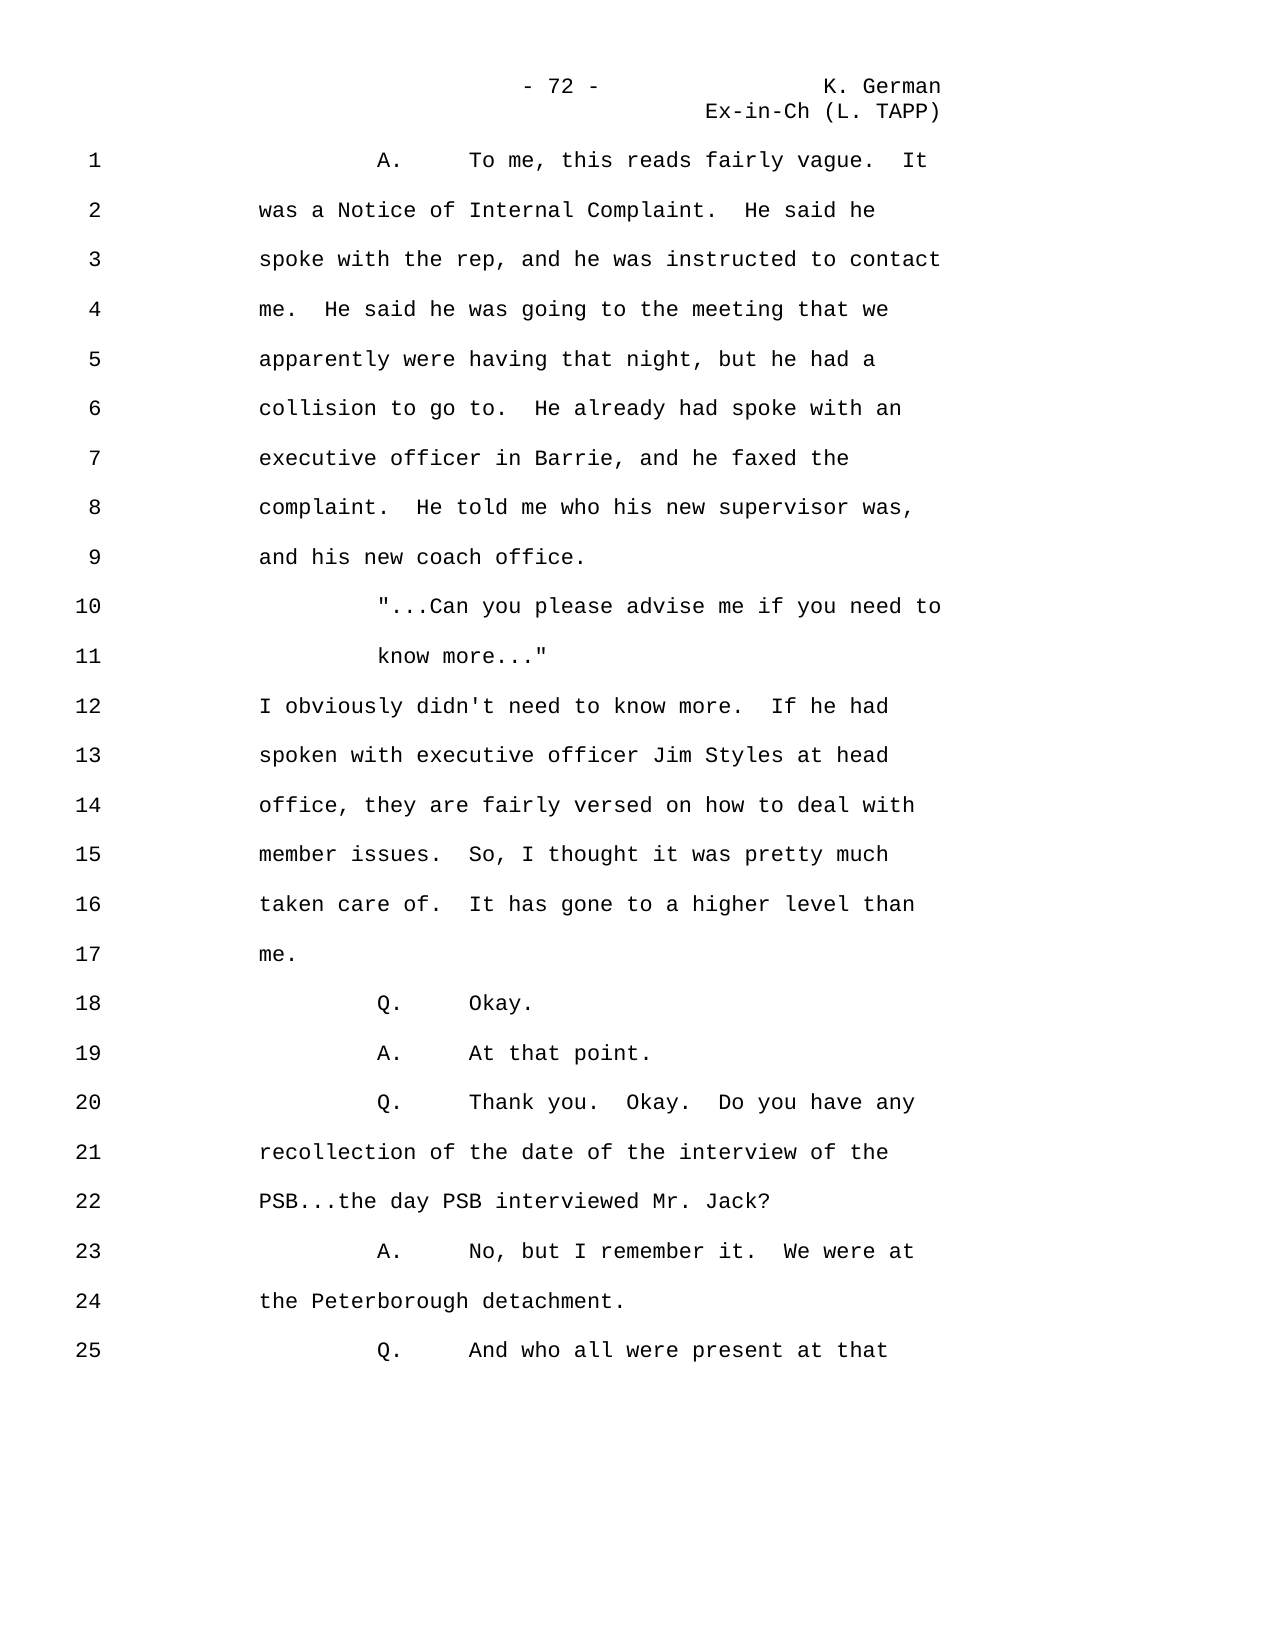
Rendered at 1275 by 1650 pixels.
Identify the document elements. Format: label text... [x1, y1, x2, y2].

text 18 Q. Okay. [75, 992, 1200, 1017]
text 10 "...Can you please advise me if you need to [75, 596, 1200, 620]
text 6 collision to go to. He already had spoke with an [75, 397, 1200, 422]
text 17 me. [75, 943, 1200, 967]
text 4 me. He said he was going to the meeting that we [75, 298, 1200, 323]
text 16 taken care of. It has gone to a higher level than [75, 893, 1200, 918]
text 14 office, they are fairly versed on how to deal with [75, 794, 1200, 819]
text 1 A. To me, this reads fairly vague. It [75, 149, 1200, 174]
text 24 the Peterborough detachment. [75, 1290, 1200, 1314]
text 23 A. No, but I remember it. We were at [75, 1240, 1200, 1265]
text 13 spoken with executive officer Jim Styles at head [75, 744, 1200, 769]
text 21 recollection of the date of the interview of the [75, 1141, 1200, 1166]
text - 72 - K. German [75, 75, 1200, 100]
text 5 apparently were having that night, but he had a [75, 348, 1200, 372]
text 11 know more..." [75, 645, 1200, 670]
text 20 Q. Thank you. Okay. Do you have any [75, 1091, 1200, 1116]
text 8 complaint. He told me who his new supervisor was, [75, 496, 1200, 521]
text 25 Q. And who all were present at that [75, 1339, 1200, 1364]
text 7 executive officer in Barrie, and he faxed the [75, 447, 1200, 472]
text 19 A. At that point. [75, 1042, 1200, 1067]
text 2 was a Notice of Internal Complaint. He said he [75, 199, 1200, 224]
text 15 member issues. So, I thought it was pretty much [75, 843, 1200, 868]
text 9 and his new coach office. [75, 546, 1200, 571]
text 22 PSB...the day PSB interviewed Mr. Jack? [75, 1191, 1200, 1215]
text 3 spoke with the rep, and he was instructed to contact [75, 248, 1200, 273]
text Ex-in-Ch (L. TAPP) [75, 100, 1200, 124]
text 12 I obviously didn't need to know more. If he had [75, 695, 1200, 719]
